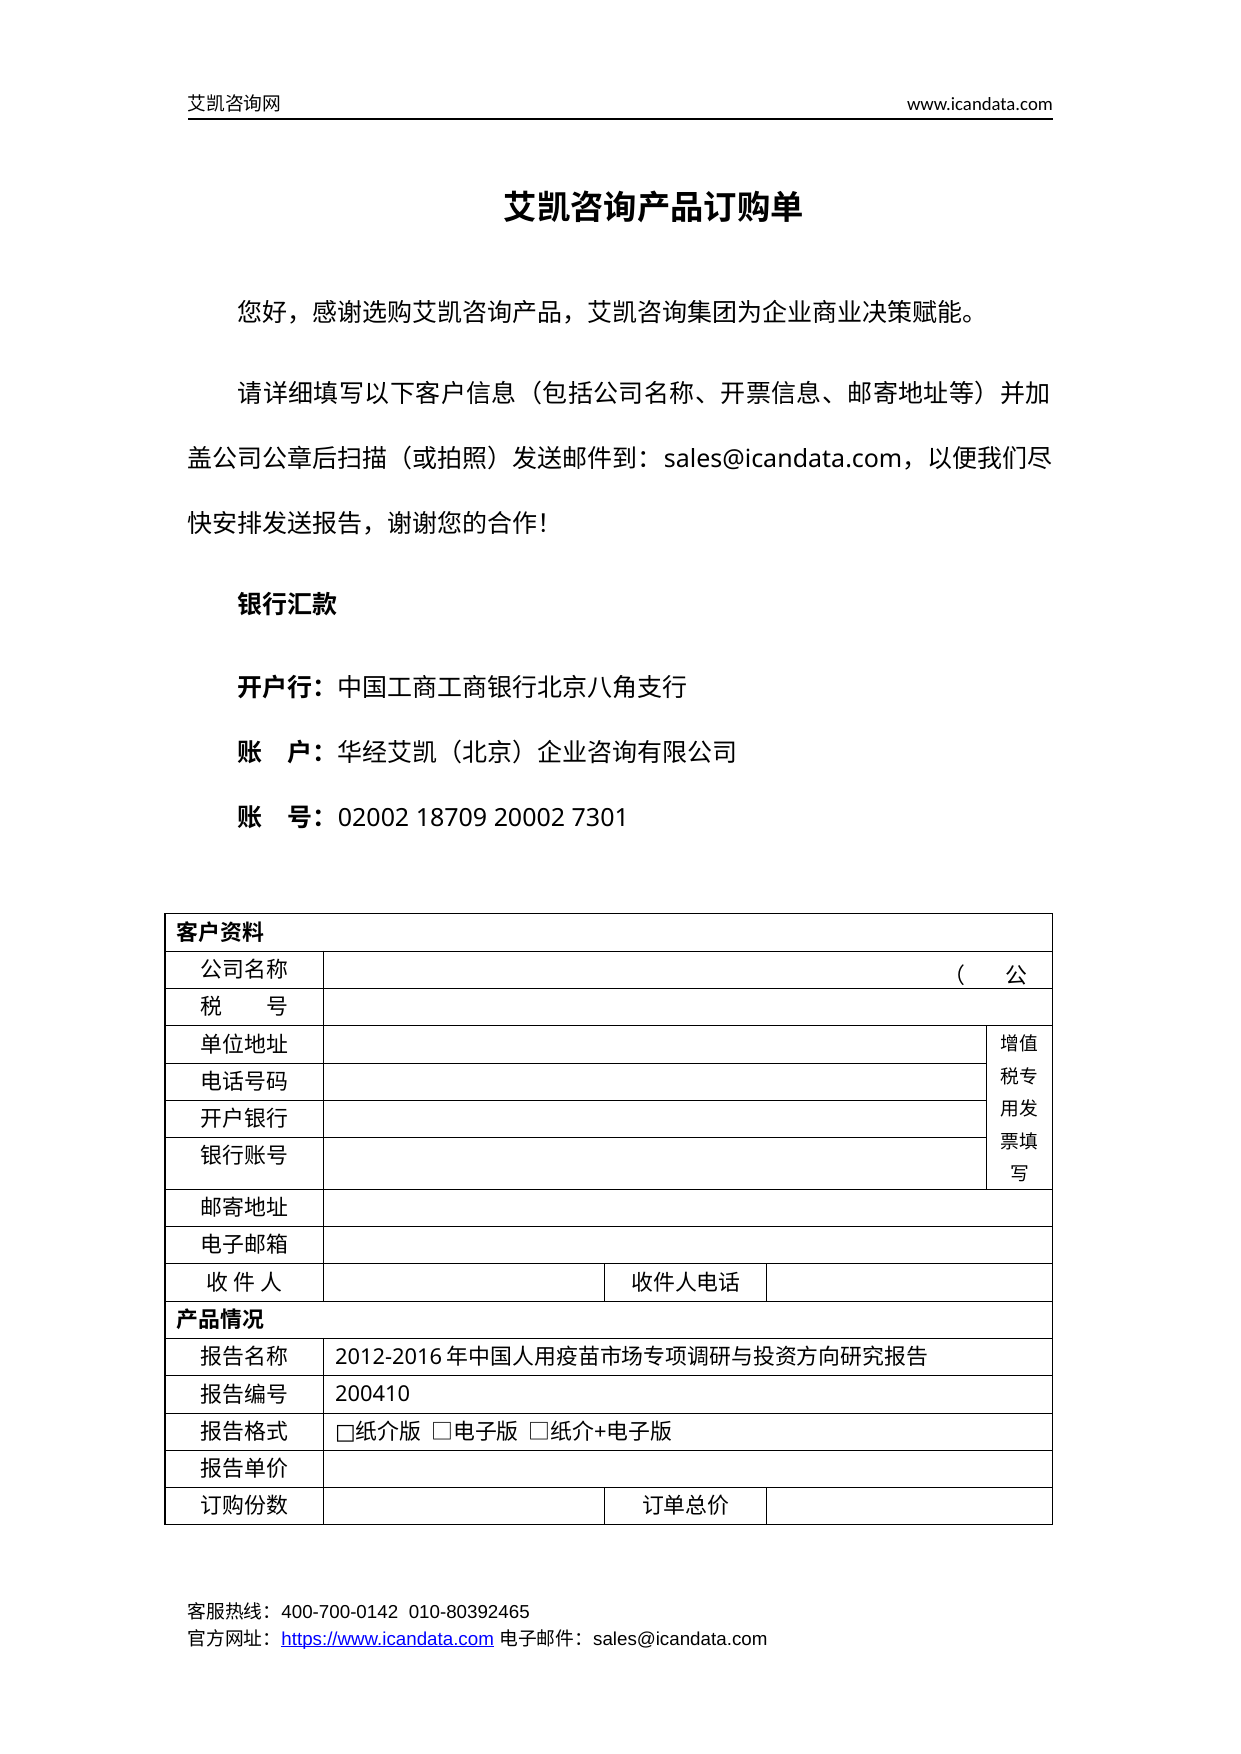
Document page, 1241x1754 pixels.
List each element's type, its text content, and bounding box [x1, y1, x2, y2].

table_cell 报告编号 [166, 1376, 323, 1412]
table_cell [324, 1101, 986, 1137]
table_cell [324, 1264, 604, 1301]
table_cell 收件人电话 [605, 1264, 766, 1301]
text 开户行：中国工商工商银行北京八角支行 [187, 653, 1053, 718]
table_cell 税 号 [166, 989, 323, 1025]
table_cell 200410 [324, 1376, 1052, 1412]
table_cell [767, 1488, 1052, 1524]
table_cell 报告格式 [166, 1414, 323, 1450]
table_cell 报告名称 [166, 1339, 323, 1375]
table_cell 电子邮箱 [166, 1227, 323, 1263]
table_cell 增值税专用发票填写 [987, 1026, 1052, 1189]
table_cell [767, 1264, 1052, 1301]
table_header 客户资料 [166, 914, 1052, 951]
table_cell 订单总价 [605, 1488, 766, 1524]
text 银行汇款 [187, 570, 1053, 635]
text 艾凯咨询产品订购单 [187, 172, 1053, 237]
table_cell 公司名称 [166, 952, 323, 988]
table_cell 开户银行 [166, 1101, 323, 1137]
table_cell 收 件 人 [166, 1264, 323, 1301]
table_cell 邮寄地址 [166, 1190, 323, 1226]
table_cell [324, 1138, 986, 1189]
table_cell [324, 1064, 986, 1100]
table_cell [324, 1026, 986, 1062]
text 账 户：华经艾凯（北京）企业咨询有限公司 [187, 718, 1053, 783]
text 您好，感谢选购艾凯咨询产品，艾凯咨询集团为企业商业决策赋能。 [187, 278, 1053, 343]
table_cell 产品情况 [166, 1302, 1052, 1338]
table_cell 电话号码 [166, 1064, 323, 1100]
text 请详细填写以下客户信息（包括公司名称、开票信息、邮寄地址等）并加盖公司公章后扫描（或拍照）发送邮件到：sales@icandata.com，以便我们尽快安排发送报告，谢谢您的合作！ [187, 359, 1053, 554]
table_cell [324, 952, 1052, 988]
text 账 号：02002 18709 20002 7301 [187, 783, 1053, 848]
table_cell [324, 1488, 604, 1524]
table_cell 银行账号 [166, 1138, 323, 1189]
table_cell [324, 1190, 1052, 1226]
table_cell 报告单价 [166, 1451, 323, 1487]
table_cell [324, 1227, 1052, 1263]
table_cell 2012-2016年中国人用疫苗市场专项调研与投资方向研究报告 [324, 1339, 1052, 1375]
table_cell □纸介版 □电子版 □纸介+电子版 [324, 1414, 1052, 1450]
table_cell 订购份数 [166, 1488, 323, 1524]
table_cell 单位地址 [166, 1026, 323, 1062]
table_cell [324, 1451, 1052, 1487]
table_cell [324, 989, 1052, 1025]
